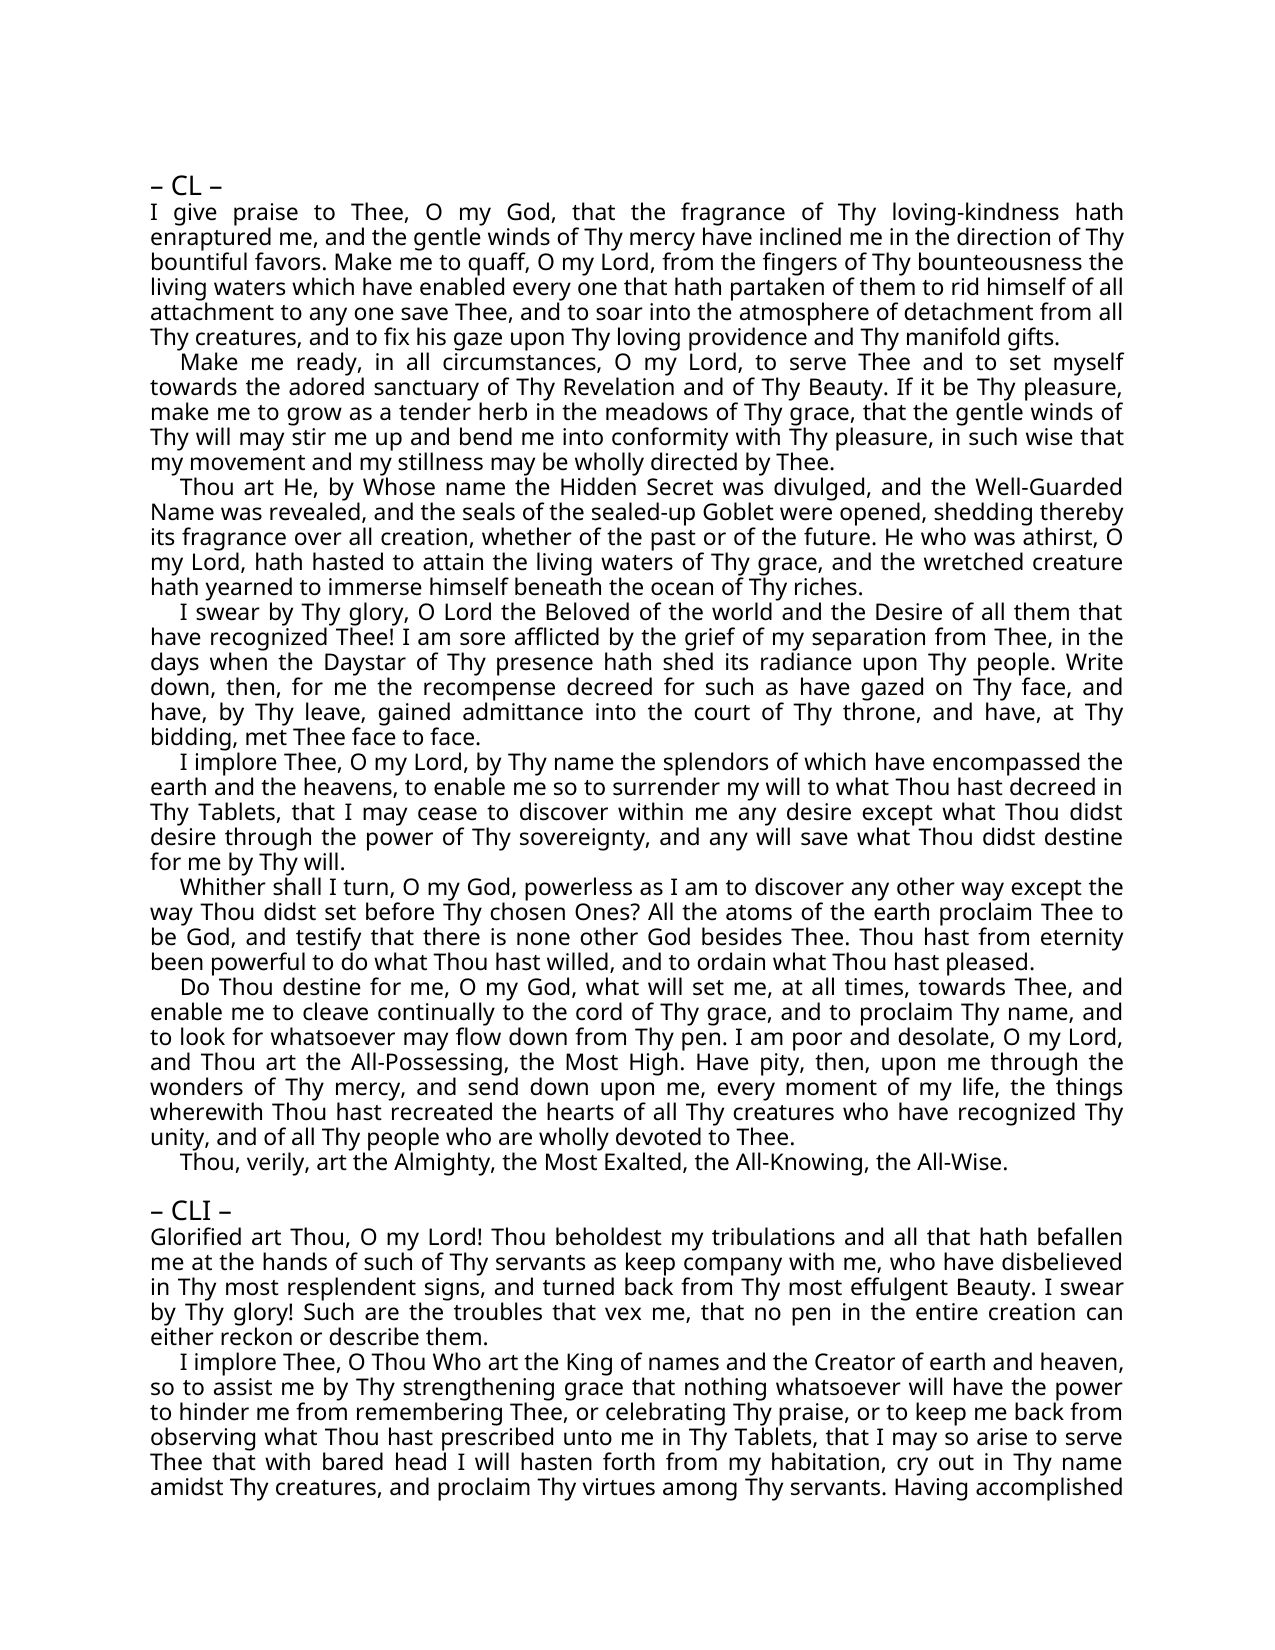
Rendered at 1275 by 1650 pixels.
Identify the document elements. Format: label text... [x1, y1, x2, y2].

text Thou, verily, art the Almighty, the Most Exalted, the All-Knowing, the All-Wise. [150, 1150, 1125, 1175]
text Whither shall I turn, O my God, powerless as I am to discover any other way except the way Thou didst set before Thy chosen Ones? All the atoms of the earth proclaim Thee to be God, and testify that there is none other God besides Thee. Thou hast from eternity been powerful to do what Thou hast willed, and to ordain what Thou hast pleased. [150, 875, 1125, 975]
text Make me ready, in all circumstances, O my Lord, to serve Thee and to set myself towards the adored sanctuary of Thy Revelation and of Thy Beauty. If it be Thy pleasure, make me to grow as a tender herb in the meadows of Thy grace, that the gentle winds of Thy will may stir me up and bend me into conformity with Thy pleasure, in such wise that my movement and my stillness may be wholly directed by Thee. [150, 350, 1125, 475]
text I swear by Thy glory, O Lord the Beloved of the world and the Desire of all them that have recognized Thee! I am sore afflicted by the grief of my separation from Thee, in the days when the Daystar of Thy presence hath shed its radiance upon Thy people. Write down, then, for me the recompense decreed for such as have gazed on Thy face, and have, by Thy leave, gained admittance into the court of Thy throne, and have, at Thy bidding, met Thee face to face. [150, 600, 1125, 750]
text Thou art He, by Whose name the Hidden Secret was divulged, and the Well-Guarded Name was revealed, and the seals of the sealed-up Goblet were opened, shedding thereby its fragrance over all creation, whether of the past or of the future. He who was athirst, O my Lord, hath hasted to attain the living waters of Thy grace, and the wretched creature hath yearned to immerse himself beneath the ocean of Thy riches. [150, 475, 1125, 600]
text I give praise to Thee, O my God, that the fragrance of Thy loving-kindness hath enraptured me, and the gentle winds of Thy mercy have inclined me in the direction of Thy bountiful favors. Make me to quaff, O my Lord, from the fingers of Thy bounteousness the living waters which have enabled every one that hath partaken of them to rid himself of all attachment to any one save Thee, and to soar into the atmosphere of detachment from all Thy creatures, and to fix his gaze upon Thy loving providence and Thy manifold gifts. [150, 200, 1125, 350]
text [150, 1350, 1125, 1500]
text I implore Thee, O my Lord, by Thy name the splendors of which have encompassed the earth and the heavens, to enable me so to surrender my will to what Thou hast decreed in Thy Tablets, that I may cease to discover within me any desire except what Thou didst desire through the power of Thy sovereignty, and any will save what Thou didst destine for me by Thy will. [150, 750, 1125, 875]
text Glorified art Thou, O my Lord! Thou beholdest my tribulations and all that hath befallen me at the hands of such of Thy servants as keep company with me, who have disbelieved in Thy most resplendent signs, and turned back from Thy most effulgent Beauty. I swear by Thy glory! Such are the troubles that vex me, that no pen in the entire creation can either reckon or describe them. [150, 1225, 1125, 1350]
text Do Thou destine for me, O my God, what will set me, at all times, towards Thee, and enable me to cleave continually to the cord of Thy grace, and to proclaim Thy name, and to look for whatsoever may flow down from Thy pen. I am poor and desolate, O my Lord, and Thou art the All-Possessing, the Most High. Have pity, then, upon me through the wonders of Thy mercy, and send down upon me, every moment of my life, the things wherewith Thou hast recreated the hearts of all Thy creatures who have recognized Thy unity, and of all Thy people who are wholly devoted to Thee. [150, 975, 1125, 1150]
